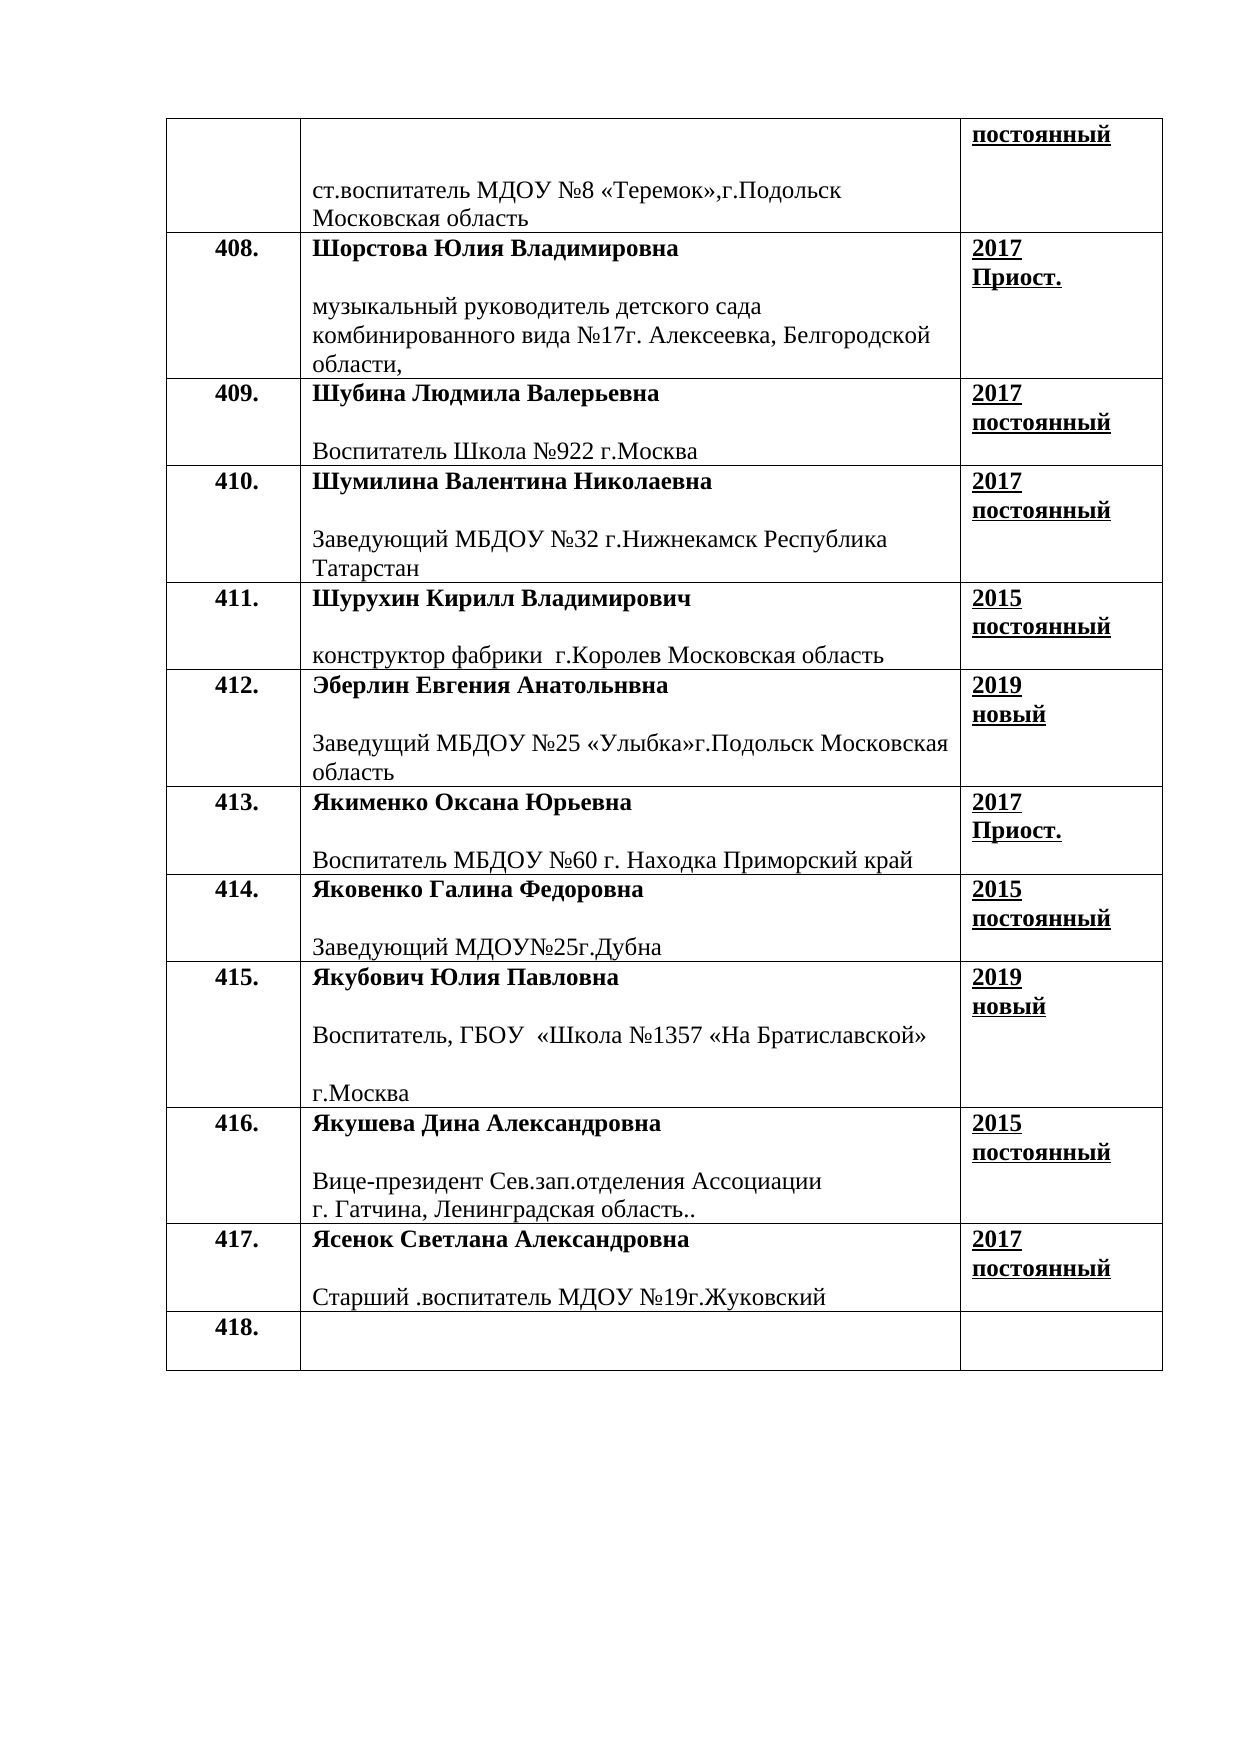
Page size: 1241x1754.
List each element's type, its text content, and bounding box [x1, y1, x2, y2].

table_cell Шубина Людмила Валерьевна Воспитатель Школа №922 г.Москва [301, 379, 960, 465]
table_cell [167, 1312, 300, 1369]
table_cell Якушева Дина Александровна Вице-президент Сев.зап.отделения Ассоциации г. Гатчина, Ленинградская область.. [301, 1108, 960, 1223]
table_cell 2017 Приост. [961, 233, 1162, 377]
table_cell 2017 постоянный [961, 379, 1162, 465]
table_cell 2019 новый [961, 670, 1162, 786]
table_cell 2017 постоянный [961, 466, 1162, 582]
table_cell [167, 875, 300, 961]
table_cell Шумилина Валентина Николаевна Заведующий МБДОУ №32 г.Нижнекамск Республика Татарстан [301, 466, 960, 582]
table_cell Шорстова Юлия Владимировна музыкальный руководитель детского сада комбинированного вида №17г. Алексеевка, Белгородской области, [301, 233, 960, 377]
table_cell Ясенок Светлана Александровна Старший .воспитатель МДОУ №19г.Жуковский [301, 1224, 960, 1311]
table_cell Якубович Юлия Павловна Воспитатель, ГБОУ «Школа №1357 «На Братиславской» г.Москва [301, 962, 960, 1107]
table_cell 2015 постоянный [961, 119, 1162, 232]
table_cell [301, 1312, 960, 1369]
table_cell [167, 583, 300, 669]
table_cell [167, 466, 300, 582]
table_cell [167, 233, 300, 377]
table_cell Шурухин Кирилл Владимирович конструктор фабрики г.Королев Московская область [301, 583, 960, 669]
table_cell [301, 119, 960, 232]
table_cell [167, 962, 300, 1107]
table_cell Эберлин Евгения Анатольнвна Заведущий МБДОУ №25 «Улыбка»г.Подольск Московская область [301, 670, 960, 786]
table_cell Якименко Оксана Юрьевна Воспитатель МБДОУ №60 г. Находка Приморский край [301, 787, 960, 873]
table_cell 2015 постоянный [961, 1108, 1162, 1223]
table_cell [167, 670, 300, 786]
table_cell 2017 постоянный [961, 1224, 1162, 1311]
table_cell [167, 379, 300, 465]
table_cell [167, 787, 300, 873]
table_cell 2017 Приост. [961, 787, 1162, 873]
table_cell [167, 119, 300, 232]
table_cell [167, 1224, 300, 1311]
table_cell [961, 1312, 1162, 1369]
table_cell [167, 1108, 300, 1223]
table_cell 2015 постоянный [961, 875, 1162, 961]
table_cell 2015 постоянный [961, 583, 1162, 669]
table_cell Яковенко Галина Федоровна Заведующий МДОУ№25г.Дубна [301, 875, 960, 961]
table_cell 2019 новый [961, 962, 1162, 1107]
